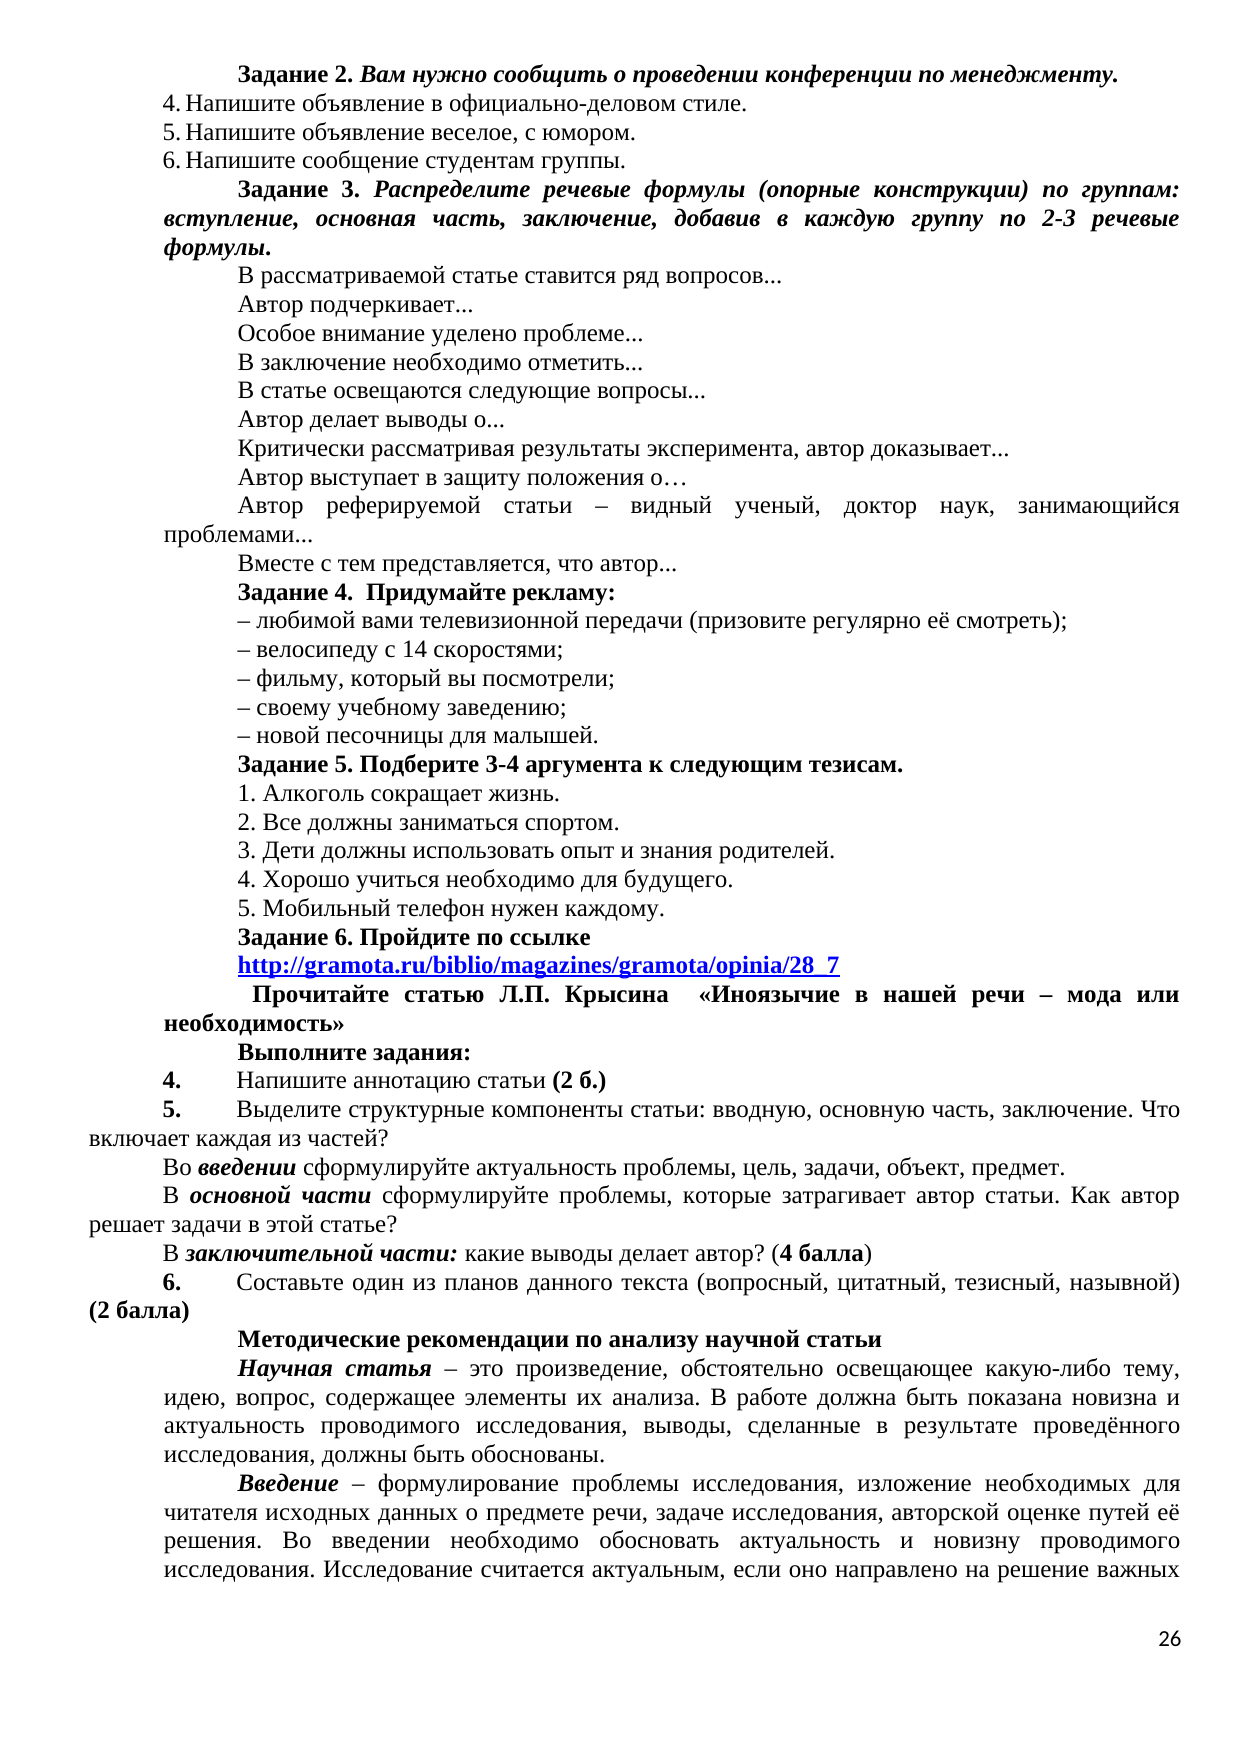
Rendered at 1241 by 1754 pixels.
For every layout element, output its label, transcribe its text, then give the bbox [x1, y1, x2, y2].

text – любимой вами телевизионной передачи (призовите регулярно её смотреть); [164, 605, 1181, 634]
text 3. Дети должны использовать опыт и знания родителей. [164, 835, 1181, 864]
text Задание 2. Вам нужно сообщить о проведении конференции по менеджменту. [164, 59, 1181, 88]
text Особое внимание уделено проблеме... [164, 318, 1181, 347]
text Методические рекомендации по анализу научной статьи [164, 1324, 1181, 1353]
text Автор подчеркивает... [164, 289, 1181, 318]
text В заключение необходимо отметить... [164, 347, 1181, 375]
text Вместе с тем представляется, что автор... [164, 548, 1181, 577]
list Во введении сформулируйте актуальность проблемы, цель, задачи, объект, предмет. [89, 1152, 1181, 1180]
list Напишите объявление веселое, с юмором. [89, 117, 1181, 145]
text – фильму, который вы посмотрели; [164, 663, 1181, 692]
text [164, 1468, 1181, 1583]
list Составьте один из планов данного текста (вопросный, цитатный, тезисный, назывной) (2 балла) [89, 1267, 1181, 1324]
text Выполните задания: [164, 1037, 1181, 1065]
text Задание 3. Распределите речевые формулы (опорные конструкции) по группам: вступление, основная часть, заключение, добавив в каждую группу по 2-3 речевые формулы. [164, 174, 1181, 260]
text http://gramota.ru/biblio/magazines/gramota/opinia/28_7 [164, 950, 1181, 979]
list В заключительной части: какие выводы делает автор? (4 балла) [89, 1238, 1181, 1267]
text В рассматриваемой статье ставится ряд вопросов... [164, 260, 1181, 289]
text Автор выступает в защиту положения о… [164, 462, 1181, 490]
text Задание 5. Подберите 3-4 аргумента к следующим тезисам. [164, 749, 1181, 778]
list Напишите объявление в официально-деловом стиле. [89, 88, 1181, 117]
text 4. Хорошо учиться необходимо для будущего. [164, 864, 1181, 893]
list В основной части сформулируйте проблемы, которые затрагивает автор статьи. Как автор решает задачи в этой статье? [89, 1180, 1181, 1238]
text 1. Алкоголь сокращает жизнь. [164, 778, 1181, 807]
text Задание 4. Придумайте рекламу: [164, 577, 1181, 605]
text Прочитайте статью Л.П. Крысина «Иноязычие в нашей речи – мода или необходимость» [164, 979, 1181, 1037]
text Задание 6. Пройдите по ссылке [164, 922, 1181, 950]
text Научная статья – это произведение, обстоятельно освещающее какую-либо тему, идею, вопрос, содержащее элементы их анализа. В работе должна быть показана новизна и актуальность проводимого исследования, выводы, сделанные в результате проведённого исследования, должны быть обоснованы. [164, 1353, 1181, 1468]
text Критически рассматривая результаты эксперимента, автор доказывает... [164, 433, 1181, 462]
text 2. Все должны заниматься спортом. [164, 807, 1181, 835]
text Автор реферируемой статьи – видный ученый, доктор наук, занимающийся проблемами... [164, 490, 1181, 548]
text – велосипеду с 14 скоростями; [164, 634, 1181, 663]
text – своему учебному заведению; [164, 692, 1181, 720]
list Напишите аннотацию статьи (2 б.) [89, 1065, 1181, 1094]
list Выделите структурные компоненты статьи: вводную, основную часть, заключение. Что включает каждая из частей? [89, 1094, 1181, 1152]
text В статье освещаются следующие вопросы... [164, 375, 1181, 404]
text – новой песочницы для малышей. [164, 720, 1181, 749]
list Напишите сообщение студентам группы. [89, 145, 1181, 174]
text Автор делает выводы о... [164, 404, 1181, 433]
text 5. Мобильный телефон нужен каждому. [164, 893, 1181, 922]
